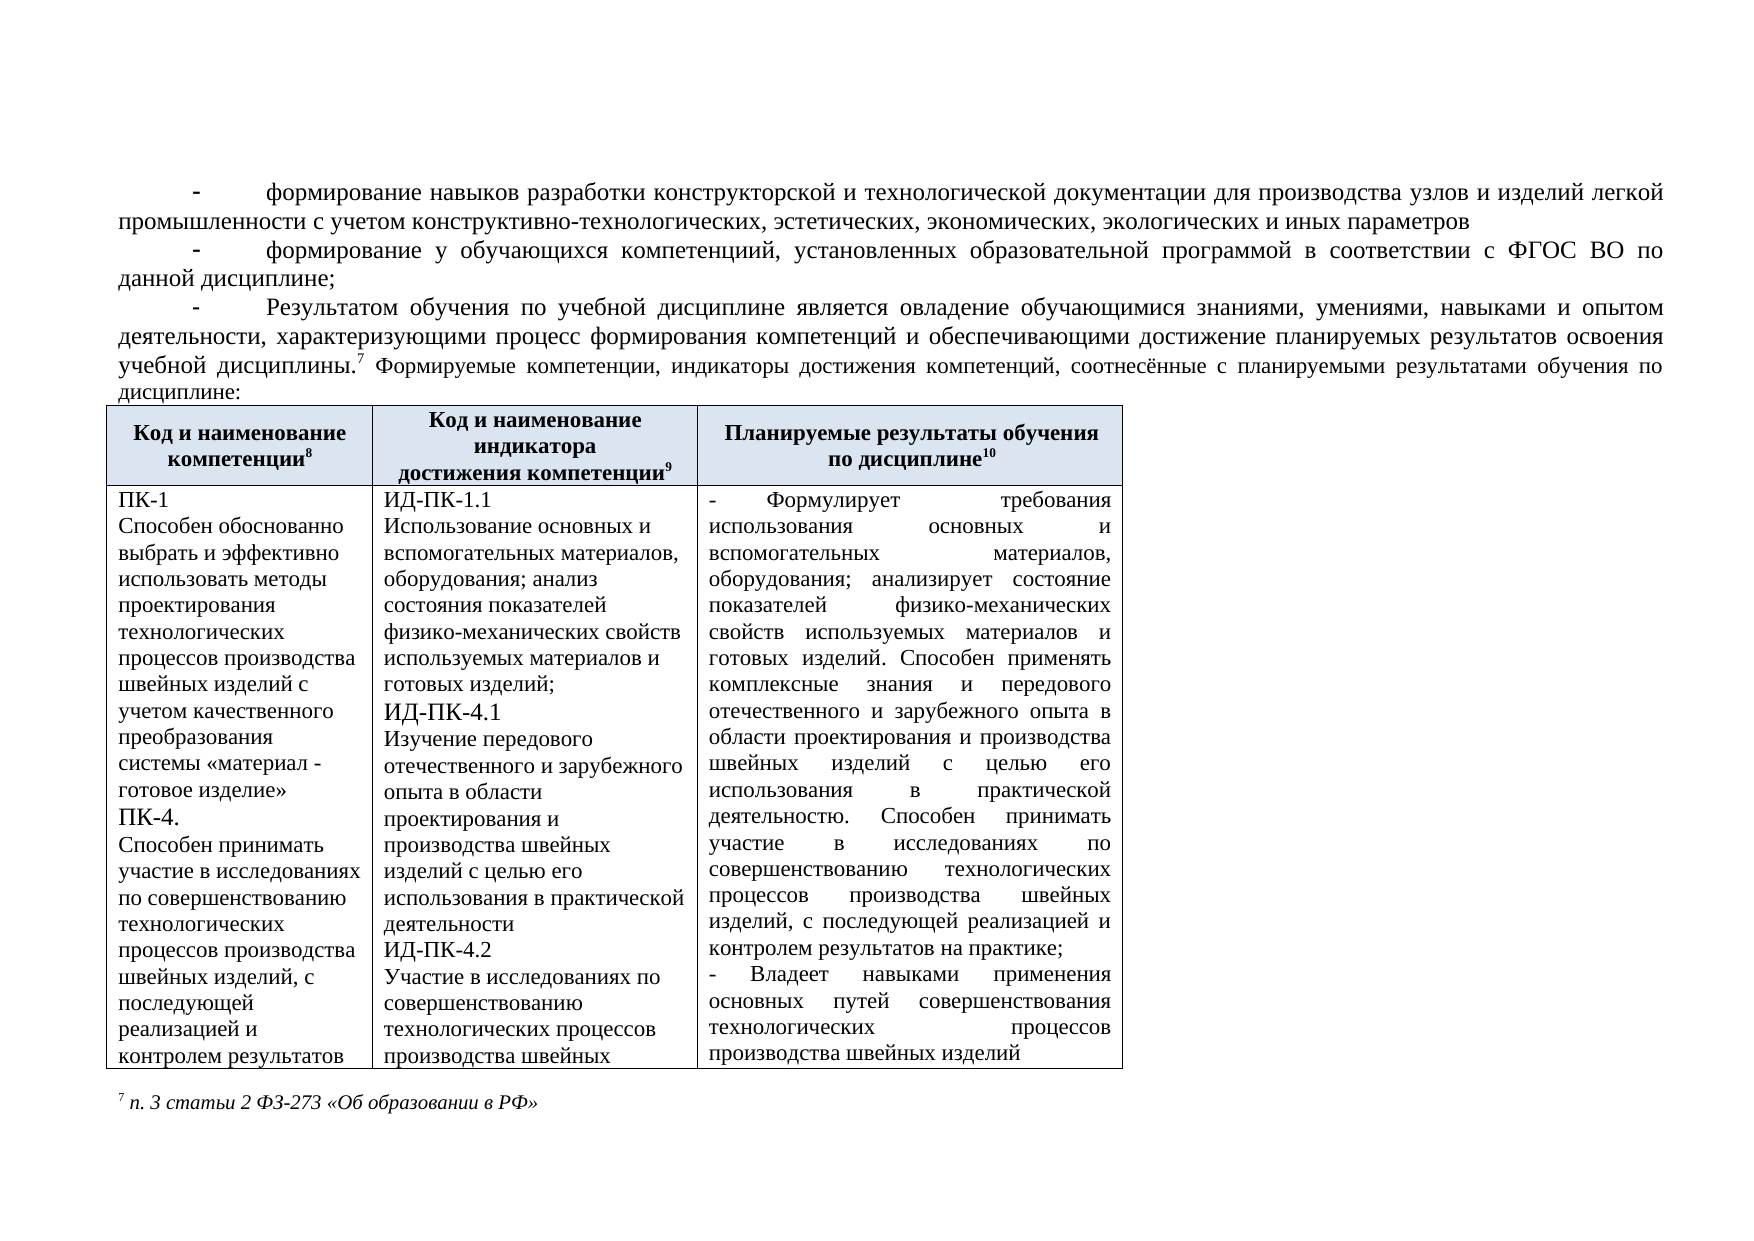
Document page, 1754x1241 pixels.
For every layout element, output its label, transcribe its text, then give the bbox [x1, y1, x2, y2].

list Результатом обучения по учебной дисциплине является овладение обучающимися знаниями, умениями, навыками и опытом деятельности, характеризующими процесс формирования компетенций и обеспечивающими достижение планируемых результатов освоения учебной дисциплины. Формируемые компетенции, индикаторы достижения компетенций, соотнесённые с планируемыми результатами обучения по дисциплине: [118, 292, 1665, 405]
table_header Код и наименование индикатора достижения компетенции [373, 406, 697, 485]
list формирование навыков разработки конструкторской и технологической документации для производства узлов и изделий легкой промышленности с учетом конструктивно-технологических, эстетических, экономических, экологических и иных параметров [118, 177, 1665, 235]
table_header Код и наименование компетенции [107, 406, 372, 485]
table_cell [107, 486, 372, 1068]
table_header Планируемые результаты обучения по дисциплине [698, 406, 1122, 485]
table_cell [698, 486, 1122, 1068]
list формирование у обучающихся компетенциий, установленных образовательной программой в соответствии с ФГОС ВО по данной дисциплине; [118, 235, 1665, 292]
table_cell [373, 486, 697, 1068]
